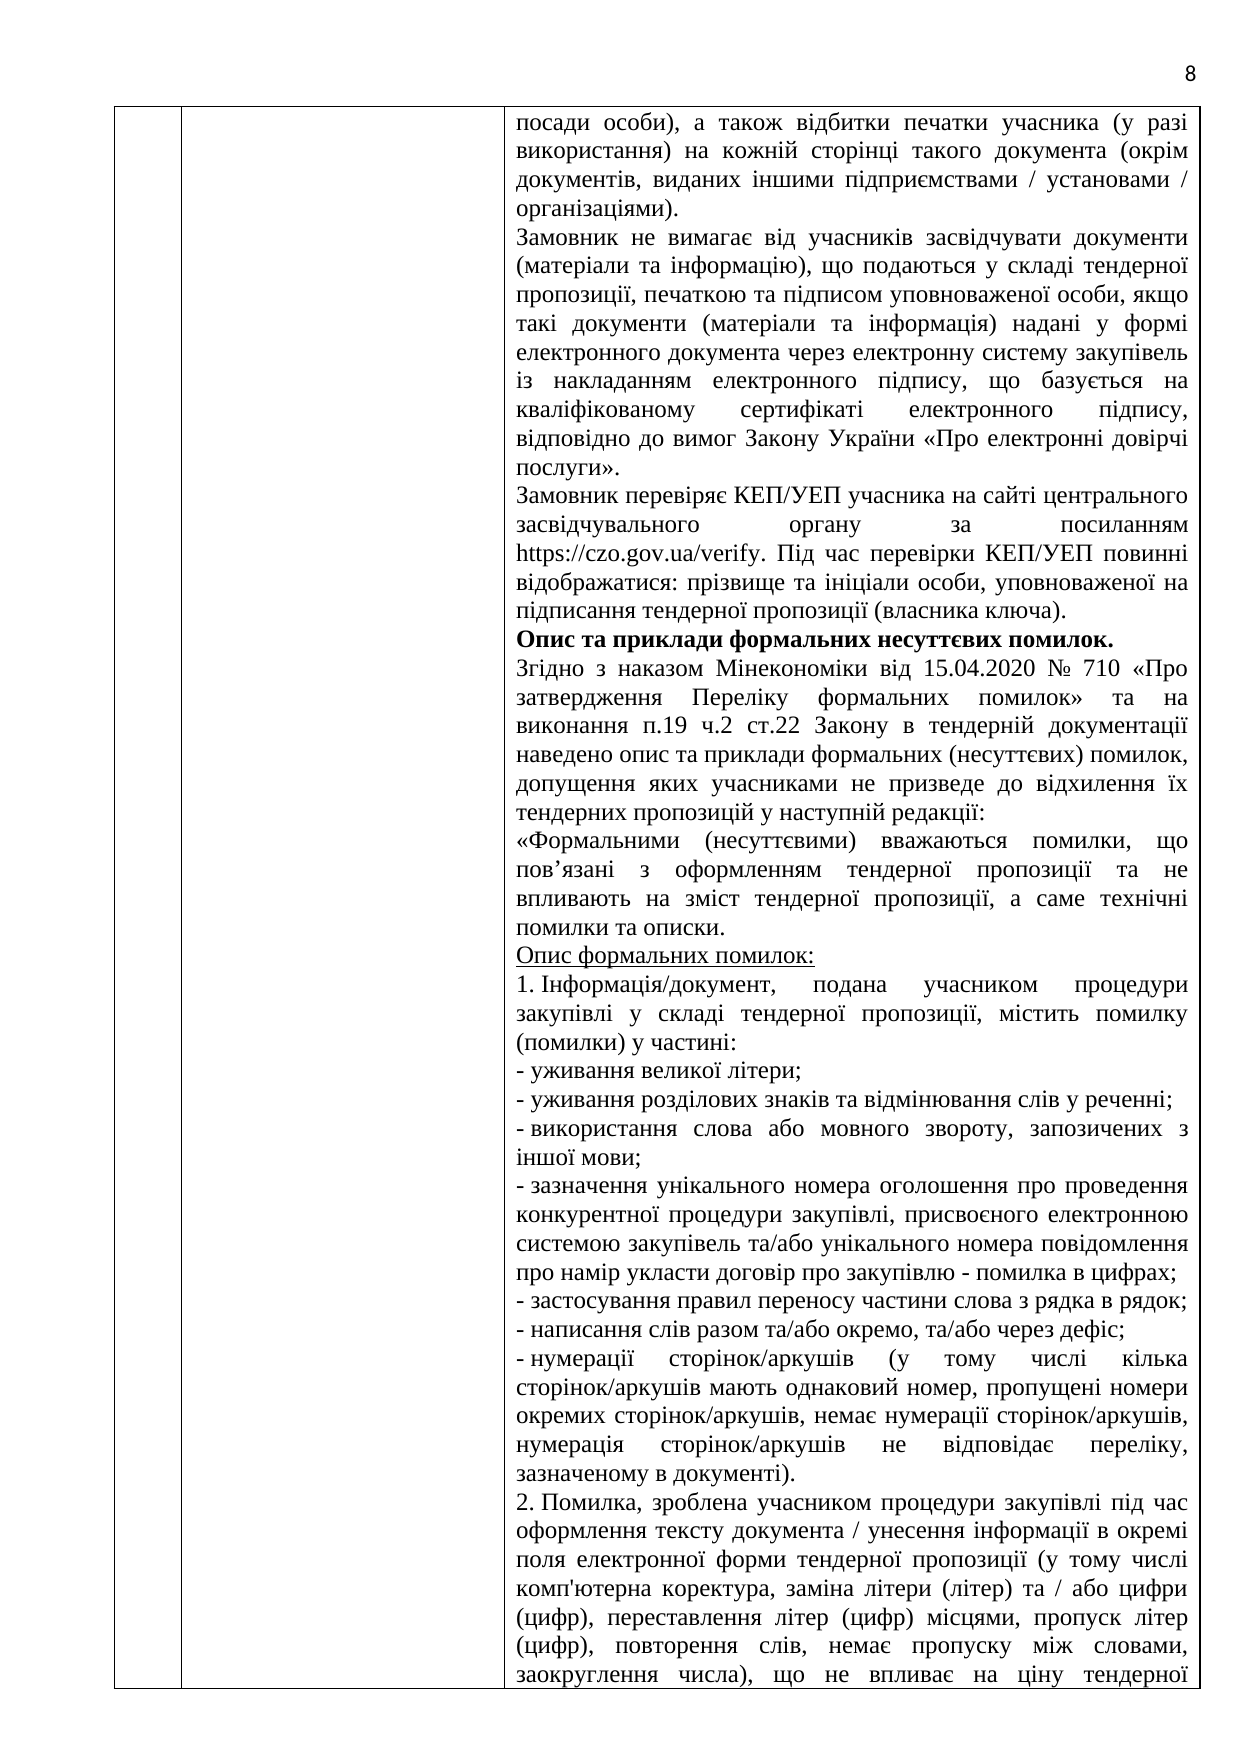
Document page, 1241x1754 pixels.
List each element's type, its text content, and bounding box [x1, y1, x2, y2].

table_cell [505, 107, 1199, 1688]
table_cell 1 [115, 107, 181, 1688]
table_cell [182, 107, 504, 1688]
